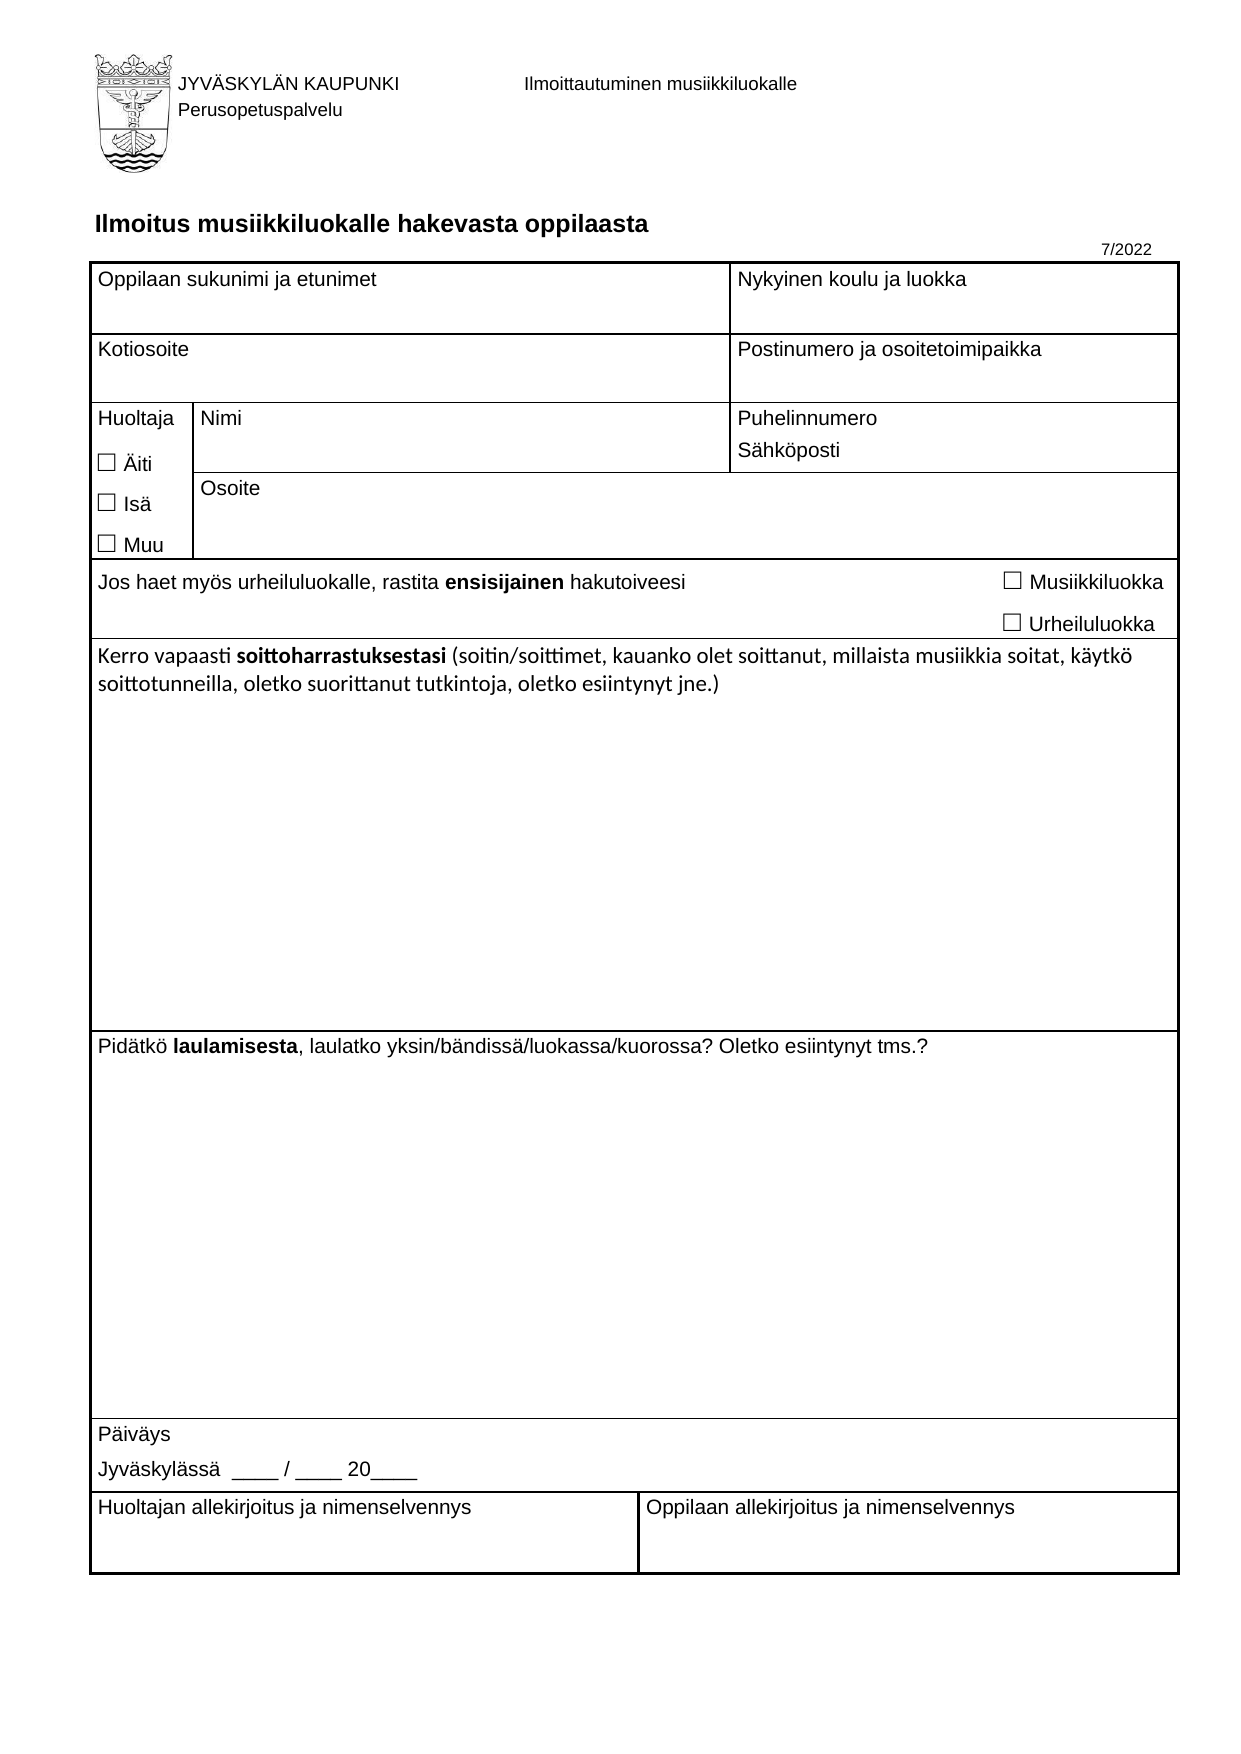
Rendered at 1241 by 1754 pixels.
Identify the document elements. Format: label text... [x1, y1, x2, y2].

table_cell Osoite [194, 473, 1177, 558]
table_cell Kotiosoite [92, 335, 729, 402]
table_cell Huoltaja □ Äiti □ Isä □ Muu [92, 403, 192, 558]
table_cell Kerro vapaasti soittoharrastuksestasi (soitin/soittimet, kauanko olet soittanut, millaista musiikkia soitat, käytkö soittotunneilla, oletko suorittanut tutkintoja, oletko esiintynyt jne.) [92, 639, 1177, 1030]
picture [94, 54, 173, 173]
table_cell Pidätkö laulamisesta, laulatko yksin/bändissä/luokassa/kuorossa? Oletko esiintynyt tms.? [92, 1032, 1177, 1418]
text Ilmoitus musiikkiluokalle hakevasta oppilaasta [94, 209, 1162, 237]
text 7/2022 [94, 240, 1162, 259]
table_cell Päiväys Jyväskylässä ____ / ____ 20____ [92, 1419, 1177, 1491]
table_cell Jos haet myös urheiluluokalle, rastita ensisijainen hakutoiveesi □ Musiikkiluokka □ Urheiluluokka [92, 560, 1177, 637]
table_cell Nimi [194, 403, 729, 471]
table_header Nykyinen koulu ja luokka [731, 264, 1177, 333]
table_cell Oppilaan allekirjoitus ja nimenselvennys [640, 1493, 1177, 1572]
table_cell Puhelinnumero Sähköposti [731, 403, 1177, 471]
table_header Oppilaan sukunimi ja etunimet [92, 264, 729, 333]
table_cell Postinumero ja osoitetoimipaikka [731, 335, 1177, 402]
table_cell Huoltajan allekirjoitus ja nimenselvennys [92, 1493, 637, 1572]
